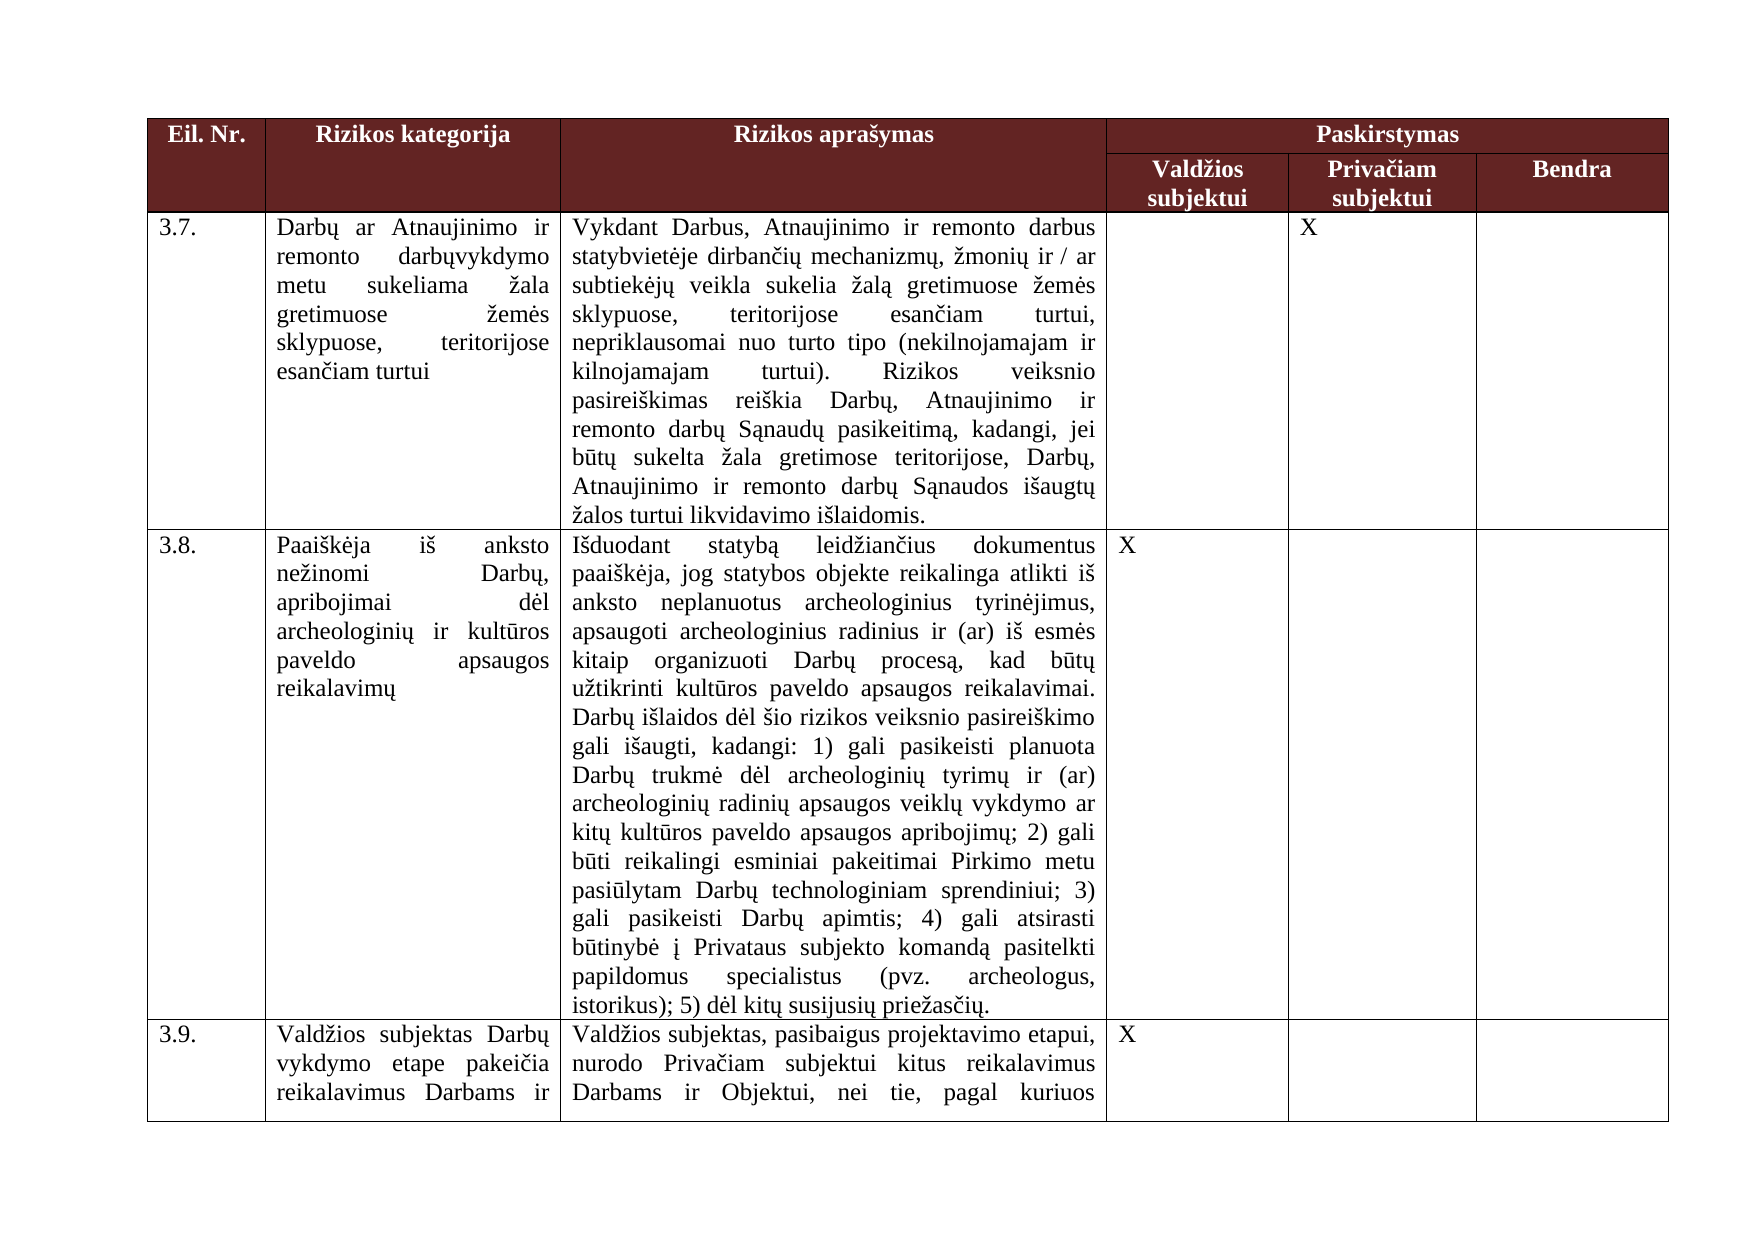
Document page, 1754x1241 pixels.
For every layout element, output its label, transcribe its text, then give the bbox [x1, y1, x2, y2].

table_cell Vykdant Darbus, Atnaujinimo ir remonto darbus statybvietėje dirbančių mechanizmų, žmonių ir / ar subtiekėjų veikla sukelia žalą gretimuose žemės sklypuose, teritorijose esančiam turtui, nepriklausomai nuo turto tipo (nekilnojamajam ir kilnojamajam turtui). Rizikos veiksnio pasireiškimas reiškia Darbų, Atnaujinimo ir remonto darbų Sąnaudų pasikeitimą, kadangi, jei būtų sukelta žala gretimose teritorijose, Darbų, Atnaujinimo ir remonto darbų Sąnaudos išaugtų žalos turtui likvidavimo išlaidomis. [561, 213, 1106, 529]
table_cell [1477, 213, 1668, 529]
table_cell [1107, 213, 1288, 529]
table_header Paskirstymas [1107, 119, 1668, 153]
table_cell Išduodant statybą leidžiančius dokumentus paaiškėja, jog statybos objekte reikalinga atlikti iš anksto neplanuotus archeologinius tyrinėjimus, apsaugoti archeologinius radinius ir (ar) iš esmės kitaip organizuoti Darbų procesą, kad būtų užtikrinti kultūros paveldo apsaugos reikalavimai. Darbų išlaidos dėl šio rizikos veiksnio pasireiškimo gali išaugti, kadangi: 1) gali pasikeisti planuota Darbų trukmė dėl archeologinių tyrimų ir (ar) archeologinių radinių apsaugos veiklų vykdymo ar kitų kultūros paveldo apsaugos apribojimų; 2) gali būti reikalingi esminiai pakeitimai Pirkimo metu pasiūlytam Darbų technologiniam sprendiniui; 3) gali pasikeisti Darbų apimtis; 4) gali atsirasti būtinybė į Privataus subjekto komandą pasitelkti papildomus specialistus (pvz. archeologus, istorikus); 5) dėl kitų susijusių priežasčių. [561, 530, 1106, 1018]
table_header Rizikos aprašymas [561, 119, 1106, 211]
table_header Rizikos kategorija [266, 119, 560, 211]
table_cell [1289, 530, 1476, 1018]
table_cell [148, 530, 265, 1018]
table_cell Privačiam subjektui [1289, 154, 1476, 211]
table_cell X [1107, 1020, 1288, 1121]
table_cell [1477, 1020, 1668, 1121]
table_cell X [1107, 530, 1288, 1018]
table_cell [561, 1020, 1106, 1121]
table_cell Valdžios subjektui [1107, 154, 1288, 211]
table_cell Paaiškėja iš anksto nežinomi Darbų, apribojimai dėl archeologinių ir kultūros paveldo apsaugos reikalavimų [266, 530, 560, 1018]
table_cell X [1289, 213, 1476, 529]
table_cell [266, 1020, 560, 1121]
table_cell [148, 1020, 265, 1121]
table_cell Darbų ar Atnaujinimo ir remonto darbųvykdymo metu sukeliama žala gretimuose žemės sklypuose, teritorijose esančiam turtui [266, 213, 560, 529]
table_header Eil. Nr. [148, 119, 265, 211]
table_cell [148, 213, 265, 529]
table_cell Bendra [1477, 154, 1668, 211]
table_cell [1289, 1020, 1476, 1121]
table_cell [1477, 530, 1668, 1018]
